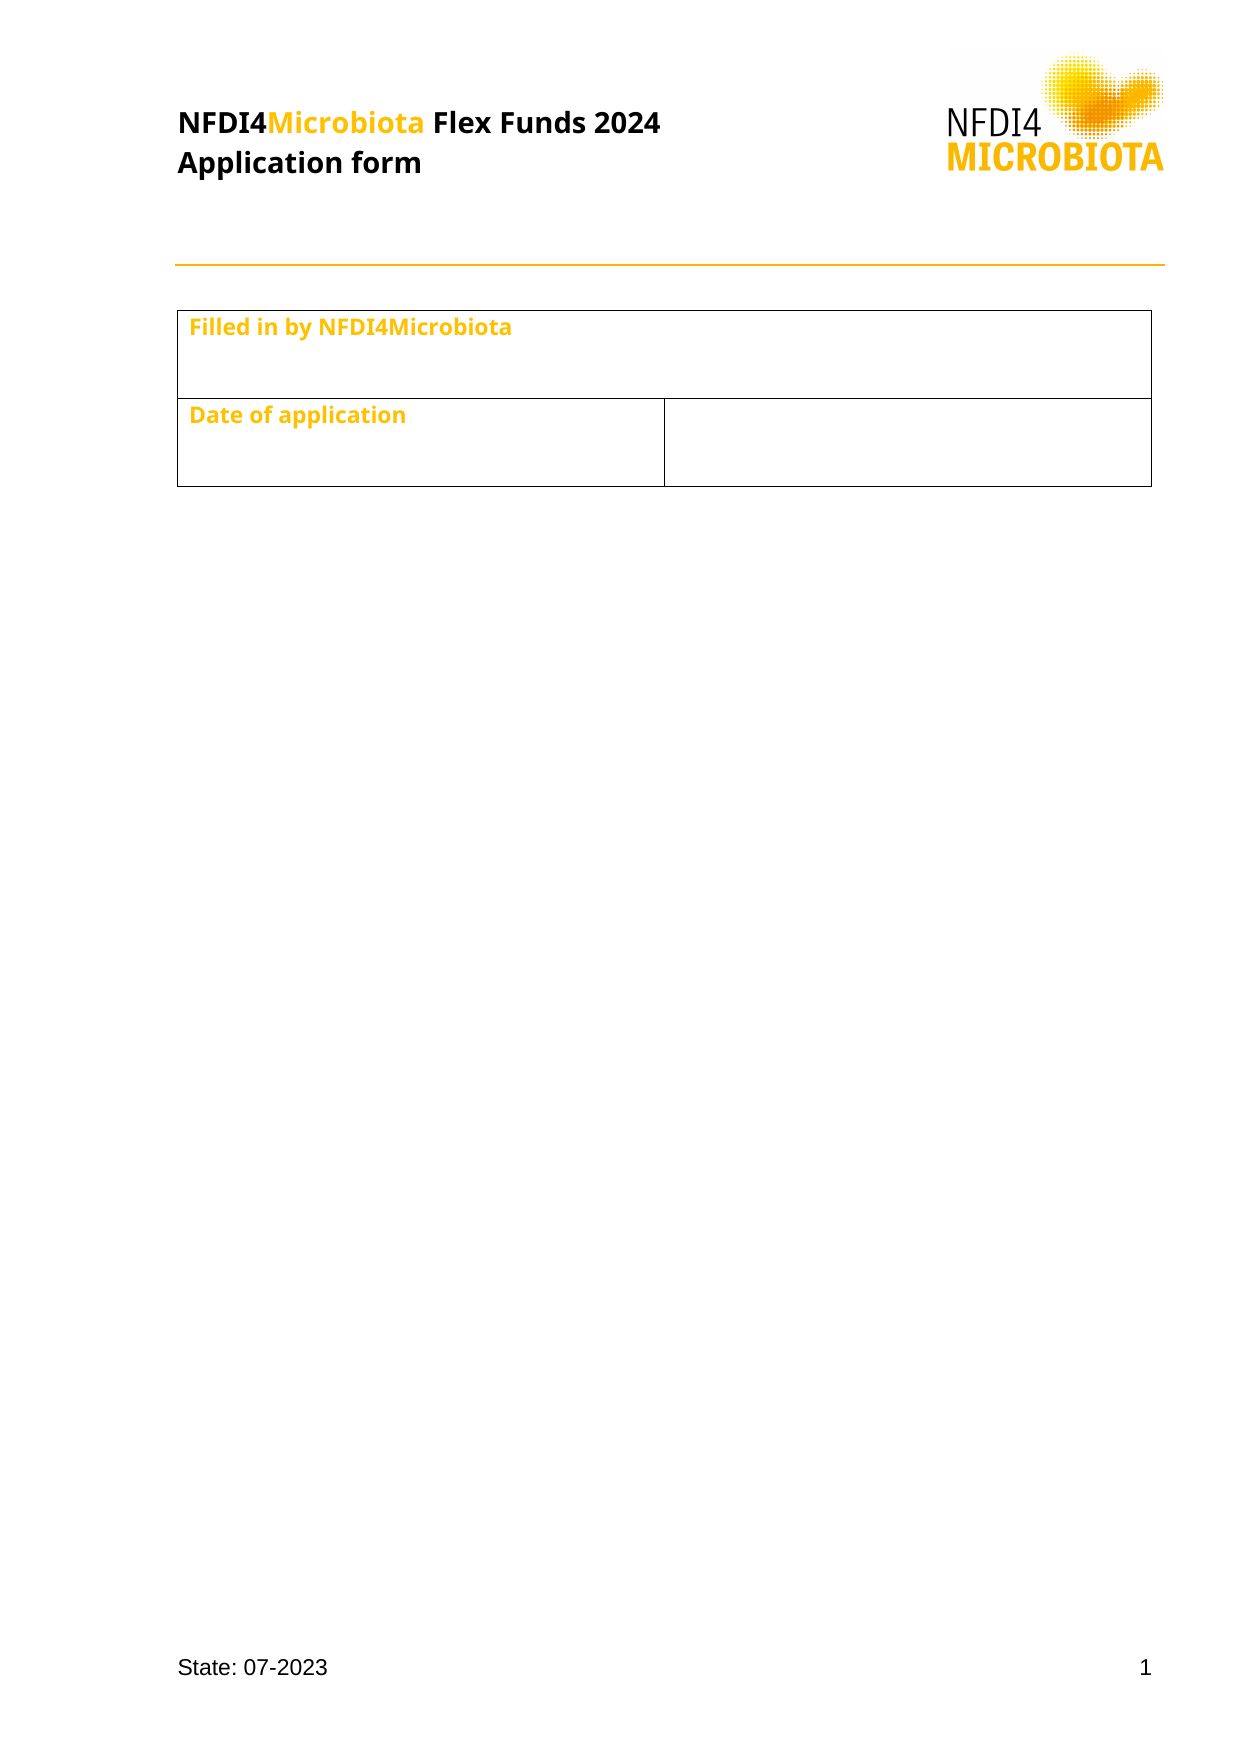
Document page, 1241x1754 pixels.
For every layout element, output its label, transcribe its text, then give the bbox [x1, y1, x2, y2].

table_cell Date of application [178, 399, 664, 486]
picture [948, 49, 1164, 171]
table_header Filled in by NFDI4Microbiota [178, 311, 1151, 398]
table_cell [665, 399, 1151, 486]
